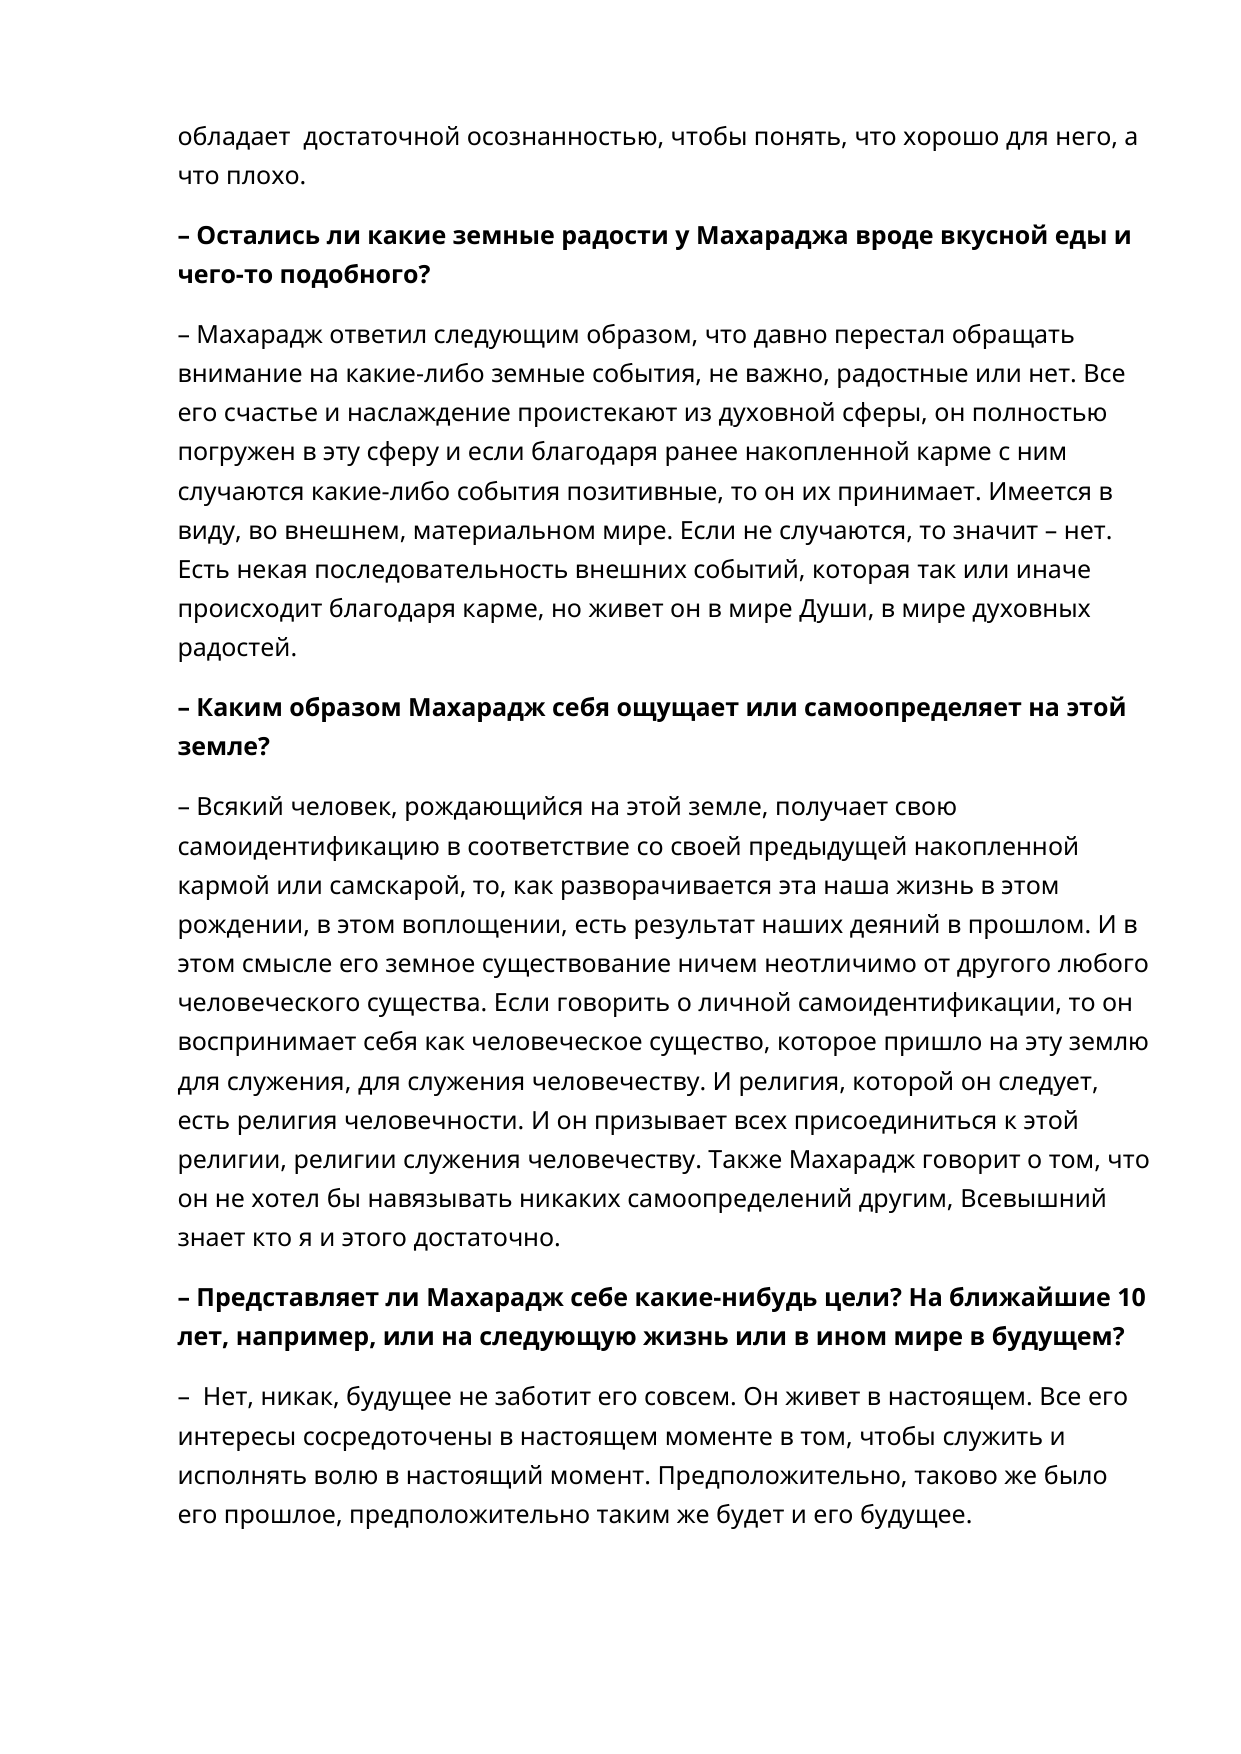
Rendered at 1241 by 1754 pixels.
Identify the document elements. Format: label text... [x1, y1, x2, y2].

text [177, 118, 1152, 191]
text – Всякий человек, рождающийся на этой земле, получает свою самоидентификацию в соответствие со своей предыдущей накопленной кармой или самскарой, то, как разворачивается эта наша жизнь в этом рождении, в этом воплощении, есть результат наших деяний в прошлом. И в этом смысле его земное существование ничем неотличимо от другого любого человеческого существа. Если говорить о личной самоидентификации, то он воспринимает себя как человеческое существо, которое пришло на эту землю для служения, для служения человечеству. И религия, которой он следует, есть религия человечности. И он призывает всех присоединиться к этой религии, религии служения человечеству. Также Махарадж говорит о том, что он не хотел бы навязывать никаких самоопределений другим, Всевышний знает кто я и этого достаточно. [177, 789, 1152, 1254]
text – Представляет ли Махарадж себе какие-нибудь цели? На ближайшие 10 лет, например, или на следующую жизнь или в ином мире в будущем? [177, 1280, 1152, 1353]
text – Нет, никак, будущее не заботит его совсем. Он живет в настоящем. Все его интересы сосредоточены в настоящем моменте в том, чтобы служить и исполнять волю в настоящий момент. Предположительно, таково же было его прошлое, предположительно таким же будет и его будущее. [177, 1379, 1152, 1531]
text – Остались ли какие земные радости у Махараджа вроде вкусной еды и чего-то подобного? [177, 217, 1152, 291]
text – Каким образом Махарадж себя ощущает или самоопределяет на этой земле? [177, 690, 1152, 763]
text – Махарадж ответил следующим образом, что давно перестал обращать внимание на какие-либо земные события, не важно, радостные или нет. Все его счастье и наслаждение проистекают из духовной сферы, он полностью погружен в эту сферу и если благодаря ранее накопленной карме с ним случаются какие-либо события позитивные, то он их принимает. Имеется в виду, во внешнем, материальном мире. Если не случаются, то значит – нет. Есть некая последовательность внешних событий, которая так или иначе происходит благодаря карме, но живет он в мире Души, в мире духовных радостей. [177, 316, 1152, 664]
